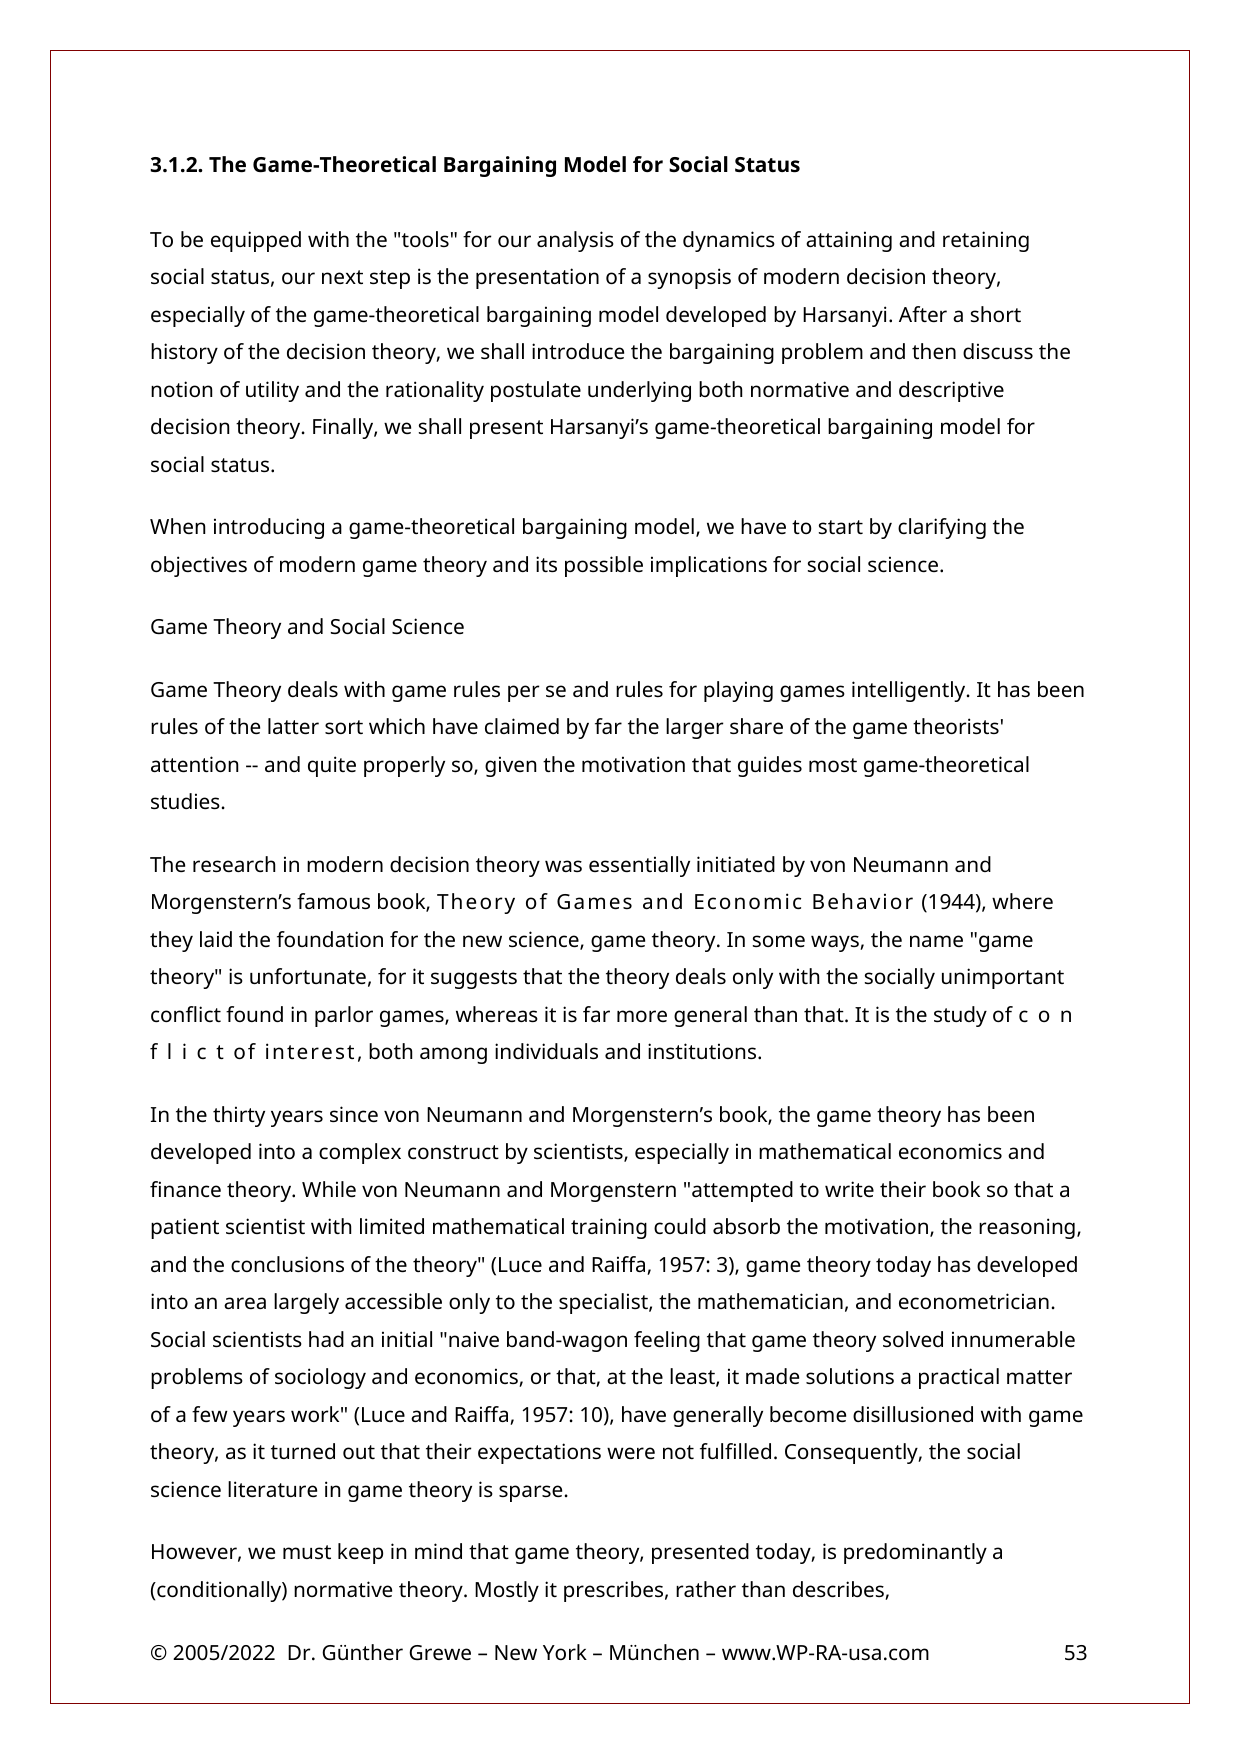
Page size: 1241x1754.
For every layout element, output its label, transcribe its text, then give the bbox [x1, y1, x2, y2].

text However, we must keep in mind that game theory, presented today, is predominantly a (conditionally) normative theory. Mostly it prescribes, rather than describes, [150, 1528, 1089, 1603]
subtitle 3.1.2. The Game-Theoretical Bargaining Model for Social Status [150, 150, 1090, 178]
text Game Theory and Social Science [150, 603, 1089, 641]
text Game Theory deals with game rules per se and rules for playing games intelligently. It has been rules of the latter sort which have claimed by far the larger share of the game theorists' attention -- and quite properly so, given the motivation that guides most game-theoretical studies. [150, 666, 1089, 816]
text To be equipped with the "tools" for our analysis of the dynamics of attaining and retaining social status, our next step is the presentation of a synopsis of modern decision theory, especially of the game-theoretical bargaining model developed by Harsanyi. After a short history of the decision theory, we shall introduce the bargaining problem and then discuss the notion of utility and the rationality postulate underlying both normative and descriptive decision theory. Finally, we shall present Harsanyi’s game-theoretical bargaining model for social status. [150, 216, 1089, 478]
text When introducing a game-theoretical bargaining model, we have to start by clarifying the objectives of modern game theory and its possible implications for social science. [150, 503, 1089, 578]
text The research in modern decision theory was essentially initiated by von Neumann and Morgenstern’s famous book, Theory of Games and Economic Behavior (1944), where they laid the foundation for the new science, game theory. In some ways, the name "game theory" is unfortunate, for it suggests that the theory deals only with the socially unimportant conflict found in parlor games, whereas it is far more general than that. It is the study of c o n f l i c t of interest, both among individuals and institutions. [150, 841, 1089, 1066]
text In the thirty years since von Neumann and Morgenstern’s book, the game theory has been developed into a complex construct by scientists, especially in mathematical economics and finance theory. While von Neumann and Morgenstern "attempted to write their book so that a patient scientist with limited mathematical training could absorb the motivation, the reasoning, and the conclusions of the theory" (Luce and Raiffa, 1957: 3), game theory today has developed into an area largely accessible only to the specialist, the mathematician, and econometrician. Social scientists had an initial "naive band-wagon feeling that game theory solved innumerable problems of sociology and economics, or that, at the least, it made solutions a practical matter of a few years work" (Luce and Raiffa, 1957: 10), have generally become disillusioned with game theory, as it turned out that their expectations were not fulfilled. Consequently, the social science literature in game theory is sparse. [150, 1091, 1089, 1503]
